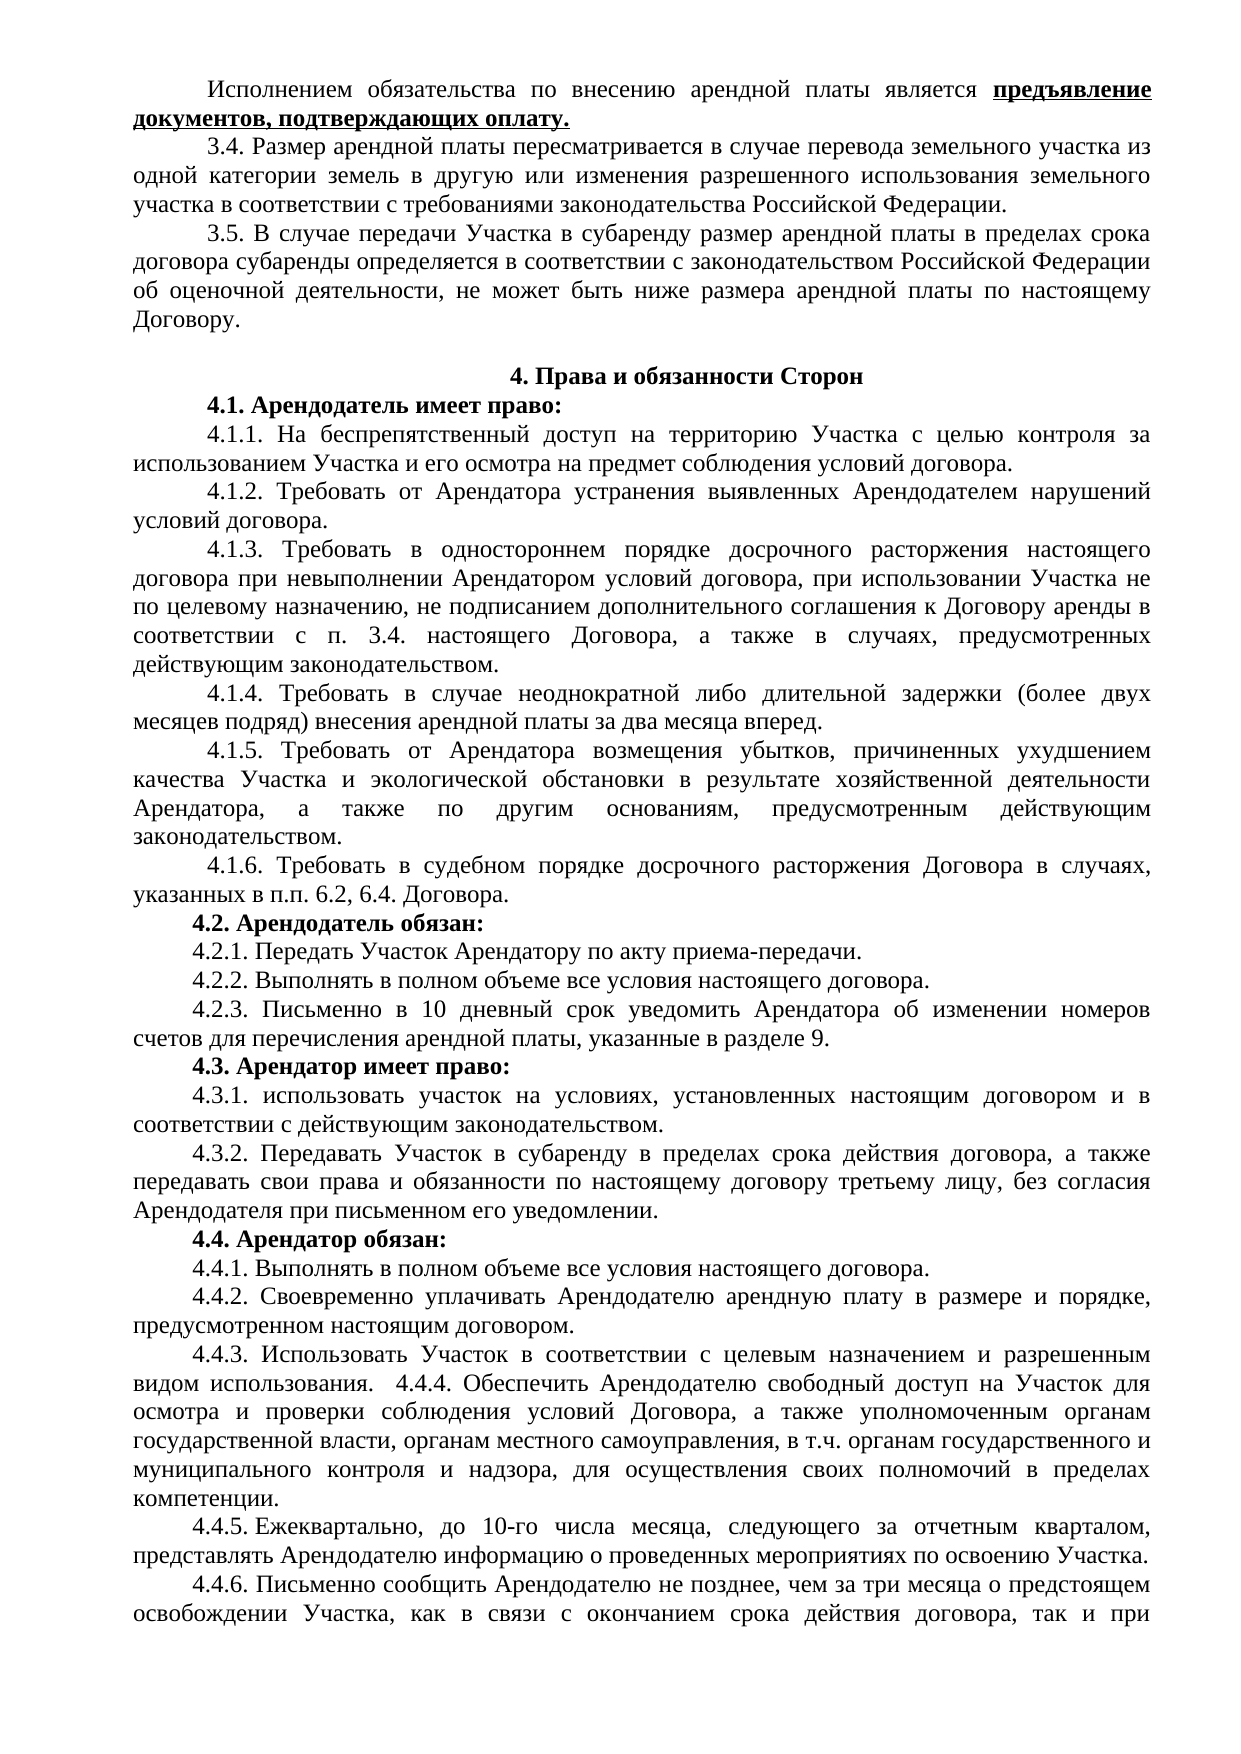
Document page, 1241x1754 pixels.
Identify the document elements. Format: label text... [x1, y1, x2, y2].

text 4.2.2. Выполнять в полном объеме все условия настоящего договора. [133, 965, 1152, 994]
text 4.2.3. Письменно в 10 дневный срок уведомить Арендатора об изменении номеров счетов для перечисления арендной платы, указанные в разделе 9. [133, 994, 1152, 1051]
text 3.5. В случае передачи Участка в субаренду размер арендной платы в пределах срока договора субаренды определяется в соответствии с законодательством Российской Федерации об оценочной деятельности, не может быть ниже размера арендной платы по настоящему Договору. [133, 218, 1152, 333]
text 4.4.5. Ежеквартально, до 10-го числа месяца, следующего за отчетным кварталом, представлять Арендодателю информацию о проведенных мероприятиях по освоению Участка. [133, 1511, 1152, 1569]
text 4.3.2. Передавать Участок в субаренду в пределах срока действия договора, а также передавать свои права и обязанности по настоящему договору третьему лицу, без согласия Арендодателя при письменном его уведомлении. [133, 1138, 1152, 1224]
text 4.3.1. использовать участок на условиях, установленных настоящим договором и в соответствии с действующим законодательством. [133, 1080, 1152, 1138]
text Исполнением обязательства по внесению арендной платы является предъявление документов, подтверждающих оплату. [133, 74, 1152, 131]
text 4.4.1. Выполнять в полном объеме все условия настоящего договора. [133, 1253, 1152, 1281]
text 4.1.3. Требовать в одностороннем порядке досрочного расторжения настоящего договора при невыполнении Арендатором условий договора, при использовании Участка не по целевому назначению, не подписанием дополнительного соглашения к Договору аренды в соответствии с п. 3.4. настоящего Договора, а также в случаях, предусмотренных действующим законодательством. [133, 534, 1152, 678]
text 4.1. Арендодатель имеет право: [133, 390, 1152, 419]
text 4.1.5. Требовать от Арендатора возмещения убытков, причиненных ухудшением качества Участка и экологической обстановки в результате хозяйственной деятельности Арендатора, а также по другим основаниям, предусмотренным действующим законодательством. [133, 735, 1152, 850]
text 4.3. Арендатор имеет право: [133, 1051, 1152, 1080]
text 4.1.1. На беспрепятственный доступ на территорию Участка с целью контроля за использованием Участка и его осмотра на предмет соблюдения условий договора. [133, 419, 1152, 476]
text 4.4. Арендатор обязан: [133, 1224, 1152, 1253]
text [133, 1569, 1152, 1626]
text 4. Права и обязанности Сторон [222, 361, 1152, 390]
text 4.2.1. Передать Участок Арендатору по акту приема-передачи. [133, 936, 1152, 965]
text 4.1.6. Требовать в судебном порядке досрочного расторжения Договора в случаях, указанных в п.п. 6.2, 6.4. Договора. [133, 850, 1152, 908]
text 4.1.4. Требовать в случае неоднократной либо длительной задержки (более двух месяцев подряд) внесения арендной платы за два месяца вперед. [133, 678, 1152, 735]
text 4.4.2. Своевременно уплачивать Арендодателю арендную плату в размере и порядке, предусмотренном настоящим договором. [133, 1281, 1152, 1339]
text 4.4.3. Использовать Участок в соответствии с целевым назначением и разрешенным видом использования. 4.4.4. Обеспечить Арендодателю свободный доступ на Участок для осмотра и проверки соблюдения условий Договора, а также уполномоченным органам государственной власти, органам местного самоуправления, в т.ч. органам государственного и муниципального контроля и надзора, для осуществления своих полномочий в пределах компетенции. [133, 1339, 1152, 1511]
text 4.2. Арендодатель обязан: [133, 908, 1152, 936]
text 4.1.2. Требовать от Арендатора устранения выявленных Арендодателем нарушений условий договора. [133, 476, 1152, 534]
text 3.4. Размер арендной платы пересматривается в случае перевода земельного участка из одной категории земель в другую или изменения разрешенного использования земельного участка в соответствии с требованиями законодательства Российской Федерации. [133, 131, 1152, 218]
